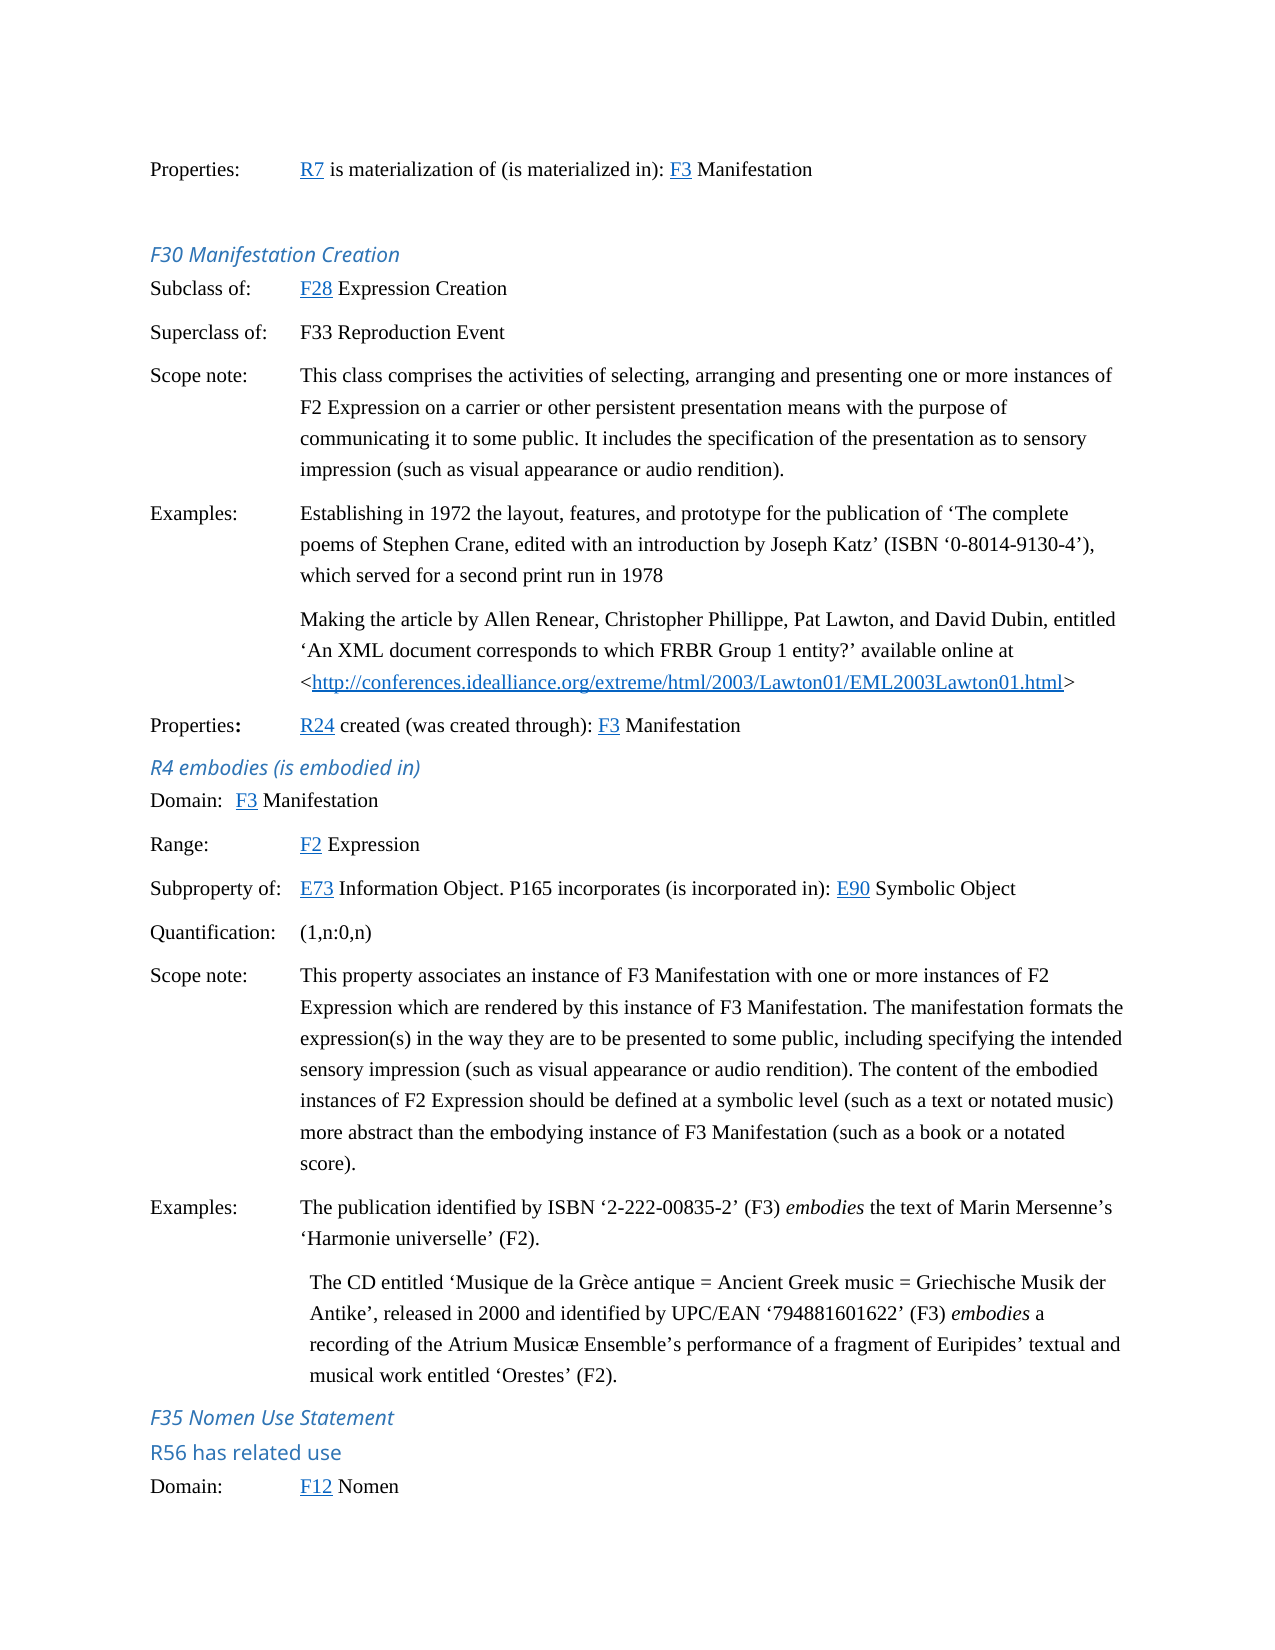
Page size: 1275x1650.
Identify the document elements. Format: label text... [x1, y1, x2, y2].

text Subproperty of: E73 Information Object. P165 incorporates (is incorporated in): E90 Symbolic Object [150, 869, 1125, 900]
text Making the article by Allen Renear, Christopher Phillippe, Pat Lawton, and David Dubin, entitled ‘An XML document corresponds to which FRBR Group 1 entity?’ available online at <http://conferences.idealliance.org/extreme/html/2003/Lawton01/EML2003Lawton01.html> [300, 600, 1125, 694]
subtitle F35 Nomen Use Statement [150, 1400, 1125, 1431]
subtitle R4 embodies (is embodied in) [150, 750, 1125, 781]
text Scope note: This class comprises the activities of selecting, arranging and presenting one or more instances of F2 Expression on a carrier or other persistent presentation means with the purpose of communicating it to some public. It includes the specification of the presentation as to sensory impression (such as visual appearance or audio rendition). [150, 356, 1125, 481]
text Superclass of: F33 Reproduction Event [150, 312, 1125, 344]
subtitle F30 Manifestation Creation [150, 237, 1125, 269]
text Examples: The publication identified by ISBN ‘2-222-00835-2’ (F3) embodies the text of Marin Mersenne’s ‘Harmonie universelle’ (F2). [150, 1187, 1125, 1250]
text Domain: F3 Manifestation [150, 781, 1125, 812]
text Quantification: (1,n:0,n) [150, 912, 1125, 944]
text Properties: R24 created (was created through): F3 Manifestation [150, 706, 1125, 737]
text The CD entitled ‘Musique de la Grèce antique = Ancient Greek music = Griechische Musik der Antike’, released in 2000 and identified by UPC/EAN ‘794881601622’ (F3) embodies a recording of the Atrium Musicæ Ensemble’s performance of a fragment of Euripides’ textual and musical work entitled ‘Orestes’ (F2). [309, 1262, 1125, 1387]
text Subclass of: F28 Expression Creation [150, 269, 1125, 300]
text Domain: F12 Nomen [150, 1467, 1125, 1498]
text Scope note: This property associates an instance of F3 Manifestation with one or more instances of F2 Expression which are rendered by this instance of F3 Manifestation. The manifestation formats the expression(s) in the way they are to be presented to some public, including specifying the intended sensory impression (such as visual appearance or audio rendition). The content of the embodied instances of F2 Expression should be defined at a symbolic level (such as a text or notated music) more abstract than the embodying instance of F3 Manifestation (such as a book or a notated score). [150, 956, 1125, 1175]
text Examples: Establishing in 1972 the layout, features, and prototype for the publication of ‘The complete poems of Stephen Crane, edited with an introduction by Joseph Katz’ (ISBN ‘0-8014-9130-4’), which served for a second print run in 1978 [150, 494, 1125, 587]
text Properties: R7 is materialization of (is materialized in): F3 Manifestation [150, 150, 1125, 181]
subtitle R56 has related use [150, 1435, 1125, 1467]
text Range: F2 Expression [150, 825, 1125, 856]
